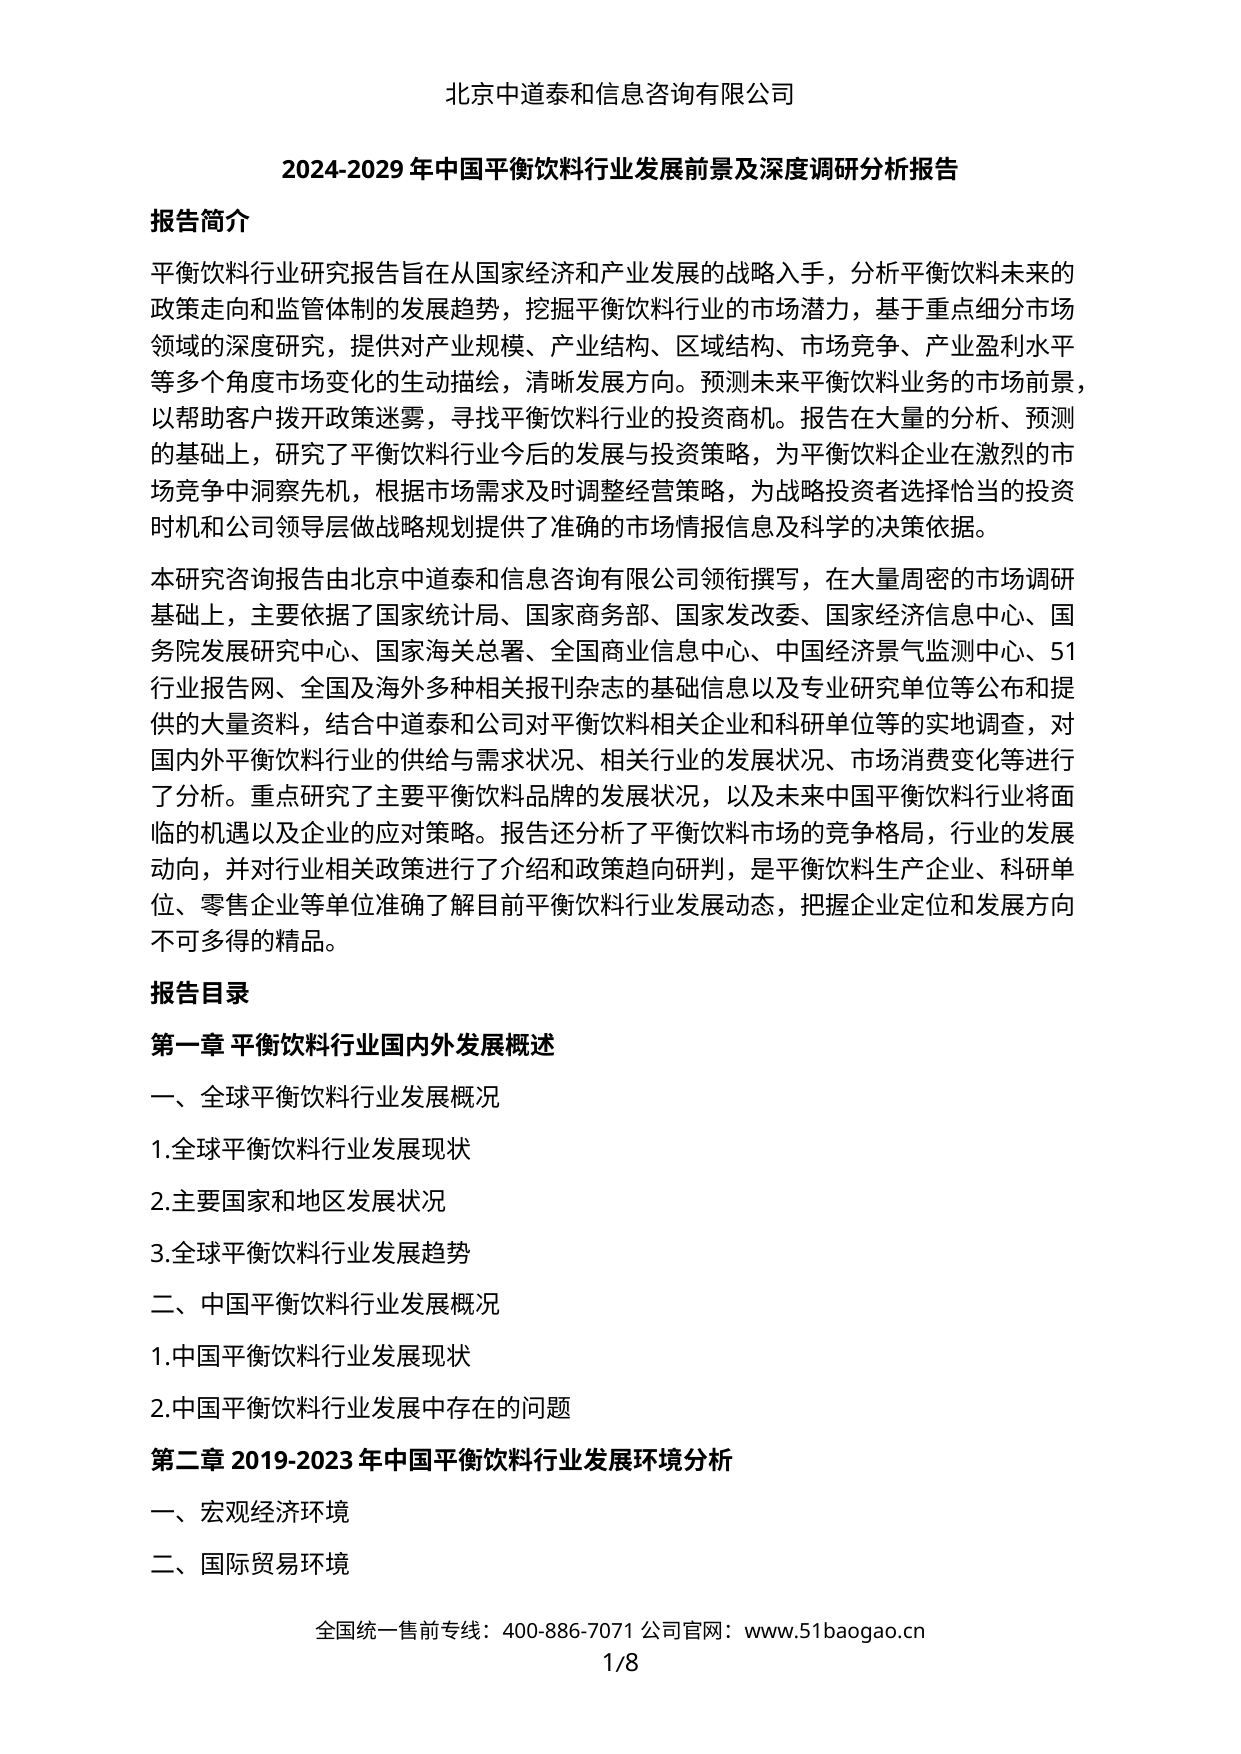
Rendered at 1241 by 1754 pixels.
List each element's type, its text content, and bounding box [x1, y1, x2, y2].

text 第一章 平衡饮料行业国内外发展概述 [150, 1026, 1090, 1062]
text 3.全球平衡饮料行业发展趋势 [150, 1233, 1090, 1269]
text 报告目录 [150, 974, 1090, 1010]
text 二、国际贸易环境 [150, 1544, 1090, 1581]
text 平衡饮料行业研究报告旨在从国家经济和产业发展的战略入手，分析平衡饮料未来的政策走向和监管体制的发展趋势，挖掘平衡饮料行业的市场潜力，基于重点细分市场领域的深度研究，提供对产业规模、产业结构、区域结构、市场竞争、产业盈利水平等多个角度市场变化的生动描绘，清晰发展方向。预测未来平衡饮料业务的市场前景，以帮助客户拨开政策迷雾，寻找平衡饮料行业的投资商机。报告在大量的分析、预测的基础上，研究了平衡饮料行业今后的发展与投资策略，为平衡饮料企业在激烈的市场竞争中洞察先机，根据市场需求及时调整经营策略，为战略投资者选择恰当的投资时机和公司领导层做战略规划提供了准确的市场情报信息及科学的决策依据。 [150, 254, 1090, 544]
text 一、全球平衡饮料行业发展概况 [150, 1077, 1090, 1114]
text 第二章 2019-2023年中国平衡饮料行业发展环境分析 [150, 1441, 1090, 1477]
text 1.中国平衡饮料行业发展现状 [150, 1337, 1090, 1373]
text 2.主要国家和地区发展状况 [150, 1181, 1090, 1217]
text 2024-2029年中国平衡饮料行业发展前景及深度调研分析报告 [150, 150, 1090, 186]
text 二、中国平衡饮料行业发展概况 [150, 1285, 1090, 1321]
text 报告简介 [150, 202, 1090, 238]
text 2.中国平衡饮料行业发展中存在的问题 [150, 1389, 1090, 1425]
text 本研究咨询报告由北京中道泰和信息咨询有限公司领衔撰写，在大量周密的市场调研基础上，主要依据了国家统计局、国家商务部、国家发改委、国家经济信息中心、国务院发展研究中心、国家海关总署、全国商业信息中心、中国经济景气监测中心、51行业报告网、全国及海外多种相关报刊杂志的基础信息以及专业研究单位等公布和提供的大量资料，结合中道泰和公司对平衡饮料相关企业和科研单位等的实地调查，对国内外平衡饮料行业的供给与需求状况、相关行业的发展状况、市场消费变化等进行了分析。重点研究了主要平衡饮料品牌的发展状况，以及未来中国平衡饮料行业将面临的机遇以及企业的应对策略。报告还分析了平衡饮料市场的竞争格局，行业的发展动向，并对行业相关政策进行了介绍和政策趋向研判，是平衡饮料生产企业、科研单位、零售企业等单位准确了解目前平衡饮料行业发展动态，把握企业定位和发展方向不可多得的精品。 [150, 559, 1090, 958]
text 1.全球平衡饮料行业发展现状 [150, 1129, 1090, 1166]
text 一、宏观经济环境 [150, 1492, 1090, 1529]
